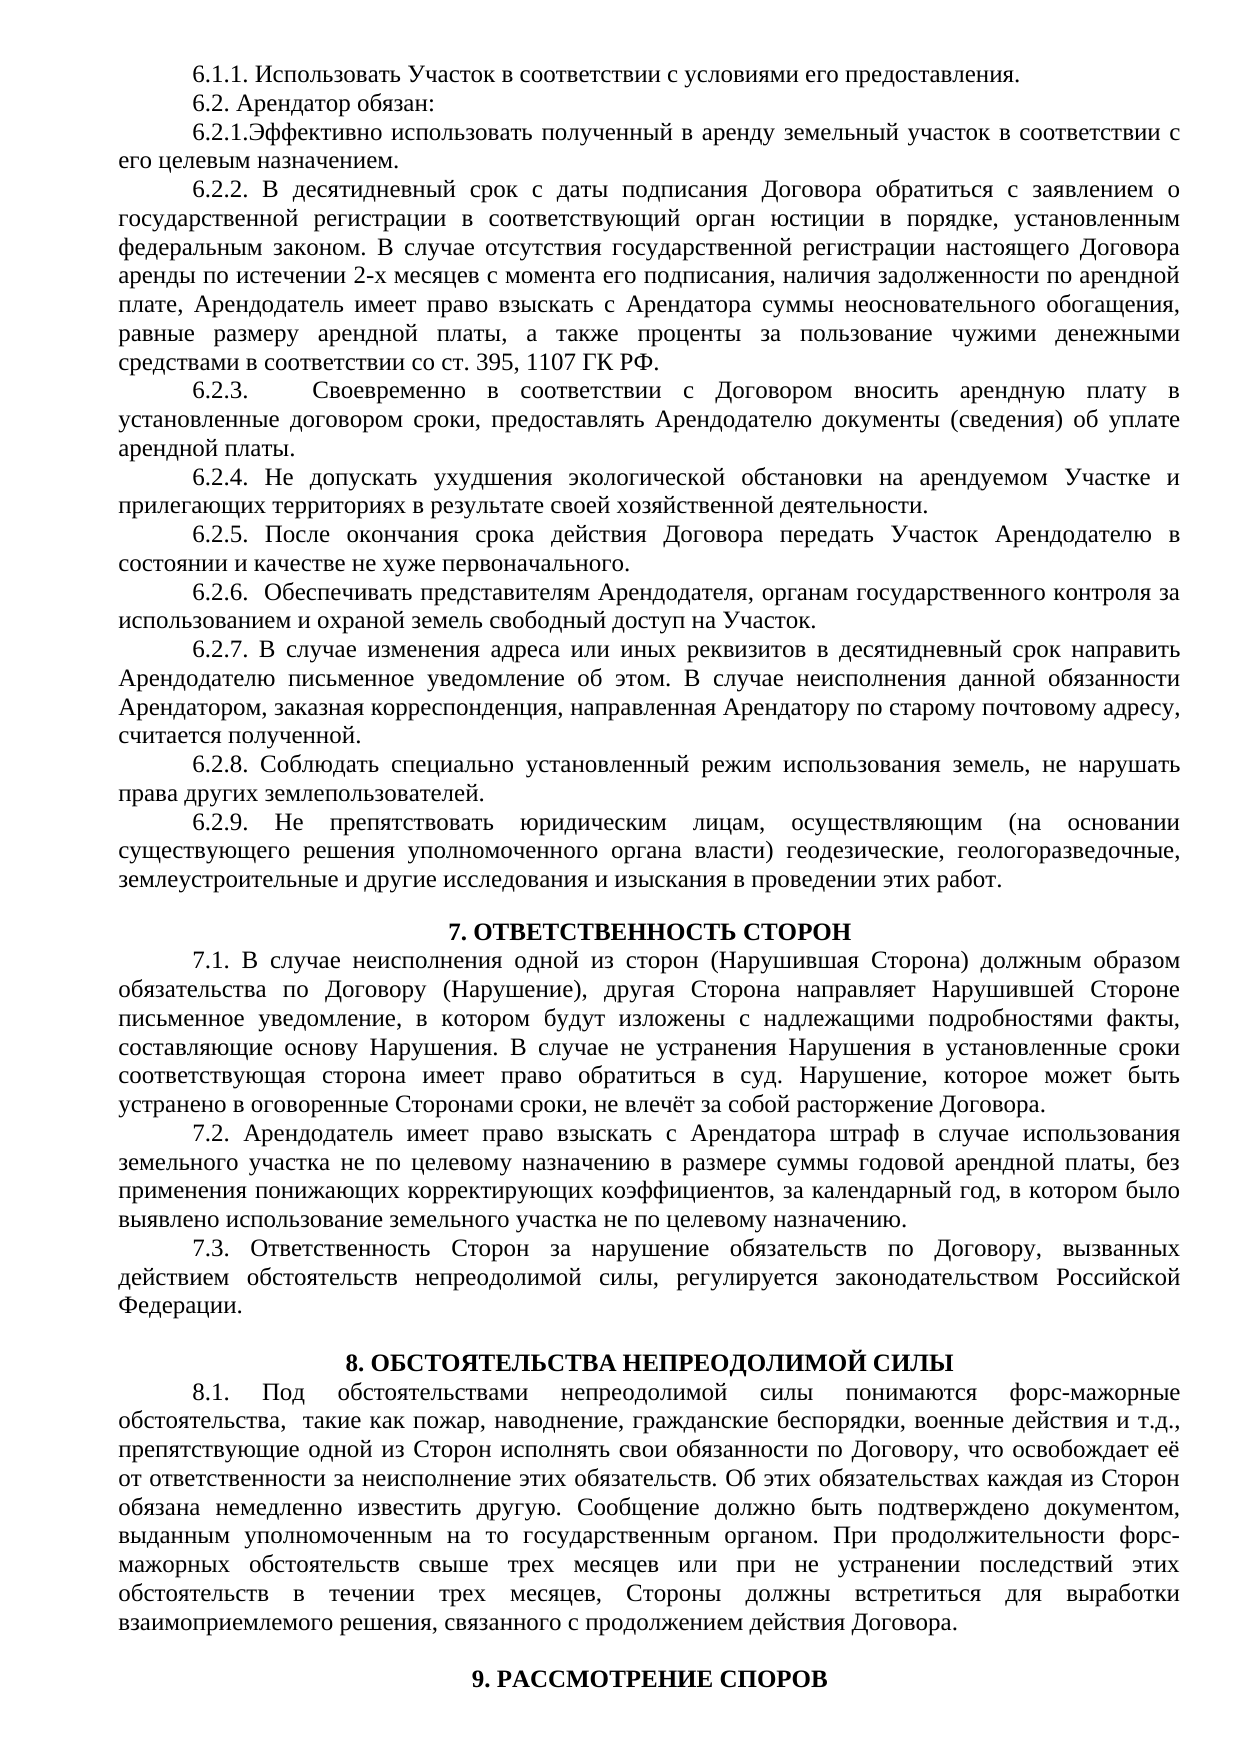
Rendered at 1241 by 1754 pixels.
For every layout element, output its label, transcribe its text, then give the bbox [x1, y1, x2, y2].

text 8.1. Под обстоятельствами непреодолимой силы понимаются форс-мажорные обстоятельства, такие как пожар, наводнение, гражданские беспорядки, военные действия и т.д., препятствующие одной из Сторон исполнять свои обязанности по Договору, что освобождает её от ответственности за неисполнение этих обязательств. Об этих обязательствах каждая из Сторон обязана немедленно известить другую. Сообщение должно быть подтверждено документом, выданным уполномоченным на то государственным органом. При продолжительности форс-мажорных обстоятельств свыше трех месяцев или при не устранении последствий этих обстоятельств в течении трех месяцев, Стороны должны встретиться для выработки взаимоприемлемого решения, связанного с продолжением действия Договора. [118, 1377, 1181, 1636]
text 6.2.1.Эффективно использовать полученный в аренду земельный участок в соответствии с его целевым назначением. [118, 117, 1181, 174]
text 8. ОБСТОЯТЕЛЬСТВА НЕПРЕОДОЛИМОЙ СИЛЫ [118, 1348, 1181, 1377]
text 6.2.6. Обеспечивать представителям Арендодателя, органам государственного контроля за использованием и охраной земель свободный доступ на Участок. [118, 577, 1181, 634]
text 6.2.3. Своевременно в соответствии с Договором вносить арендную плату в установленные договором сроки, предоставлять Арендодателю документы (сведения) об уплате арендной платы. [118, 375, 1181, 462]
text 7.2. Арендодатель имеет право взыскать с Арендатора штраф в случае использования земельного участка не по целевому назначению в размере суммы годовой арендной платы, без применения понижающих корректирующих коэффициентов, за календарный год, в котором было выявлено использование земельного участка не по целевому назначению. [118, 1118, 1181, 1233]
text 6.2.8. Соблюдать специально установленный режим использования земель, не нарушать права других землепользователей. [118, 749, 1181, 807]
text 6.1.1. Использовать Участок в соответствии с условиями его предоставления. [118, 59, 1181, 88]
text 7.3. Ответственность Сторон за нарушение обязательств по Договору, вызванных действием обстоятельств непреодолимой силы, регулируется законодательством Российской Федерации. [118, 1233, 1181, 1319]
text 6.2.5. После окончания срока действия Договора передать Участок Арендодателю в состоянии и качестве не хуже первоначального. [118, 519, 1181, 577]
text 6.2.4. Не допускать ухудшения экологической обстановки на арендуемом Участке и прилегающих территориях в результате своей хозяйственной деятельности. [118, 462, 1181, 519]
text 6.2. Арендатор обязан: [118, 88, 1181, 117]
text 7. ОТВЕТСТВЕННОСТЬ СТОРОН [118, 917, 1181, 946]
text 9. РАССМОТРЕНИЕ СПОРОВ [118, 1664, 1181, 1693]
text 6.2.7. В случае изменения адреса или иных реквизитов в десятидневный срок направить Арендодателю письменное уведомление об этом. В случае неисполнения данной обязанности Арендатором, заказная корреспонденция, направленная Арендатору по старому почтовому адресу, считается полученной. [118, 634, 1181, 749]
text 6.2.2. В десятидневный срок с даты подписания Договора обратиться с заявлением о государственной регистрации в соответствующий орган юстиции в порядке, установленным федеральным законом. В случае отсутствия государственной регистрации настоящего Договора аренды по истечении 2-х месяцев с момента его подписания, наличия задолженности по арендной плате, Арендодатель имеет право взыскать с Арендатора суммы неосновательного обогащения, равные размеру арендной платы, а также проценты за пользование чужими денежными средствами в соответствии со ст. 395, 1107 ГК РФ. [118, 174, 1181, 375]
text 6.2.9. Не препятствовать юридическим лицам, осуществляющим (на основании существующего решения уполномоченного органа власти) геодезические, геологоразведочные, землеустроительные и другие исследования и изыскания в проведении этих работ. [118, 807, 1181, 893]
text 7.1. В случае неисполнения одной из сторон (Нарушившая Сторона) должным образом обязательства по Договору (Нарушение), другая Сторона направляет Нарушившей Стороне письменное уведомление, в котором будут изложены с надлежащими подробностями факты, составляющие основу Нарушения. В случае не устранения Нарушения в установленные сроки соответствующая сторона имеет право обратиться в суд. Нарушение, которое может быть устранено в оговоренные Сторонами сроки, не влечёт за собой расторжение Договора. [118, 946, 1181, 1118]
